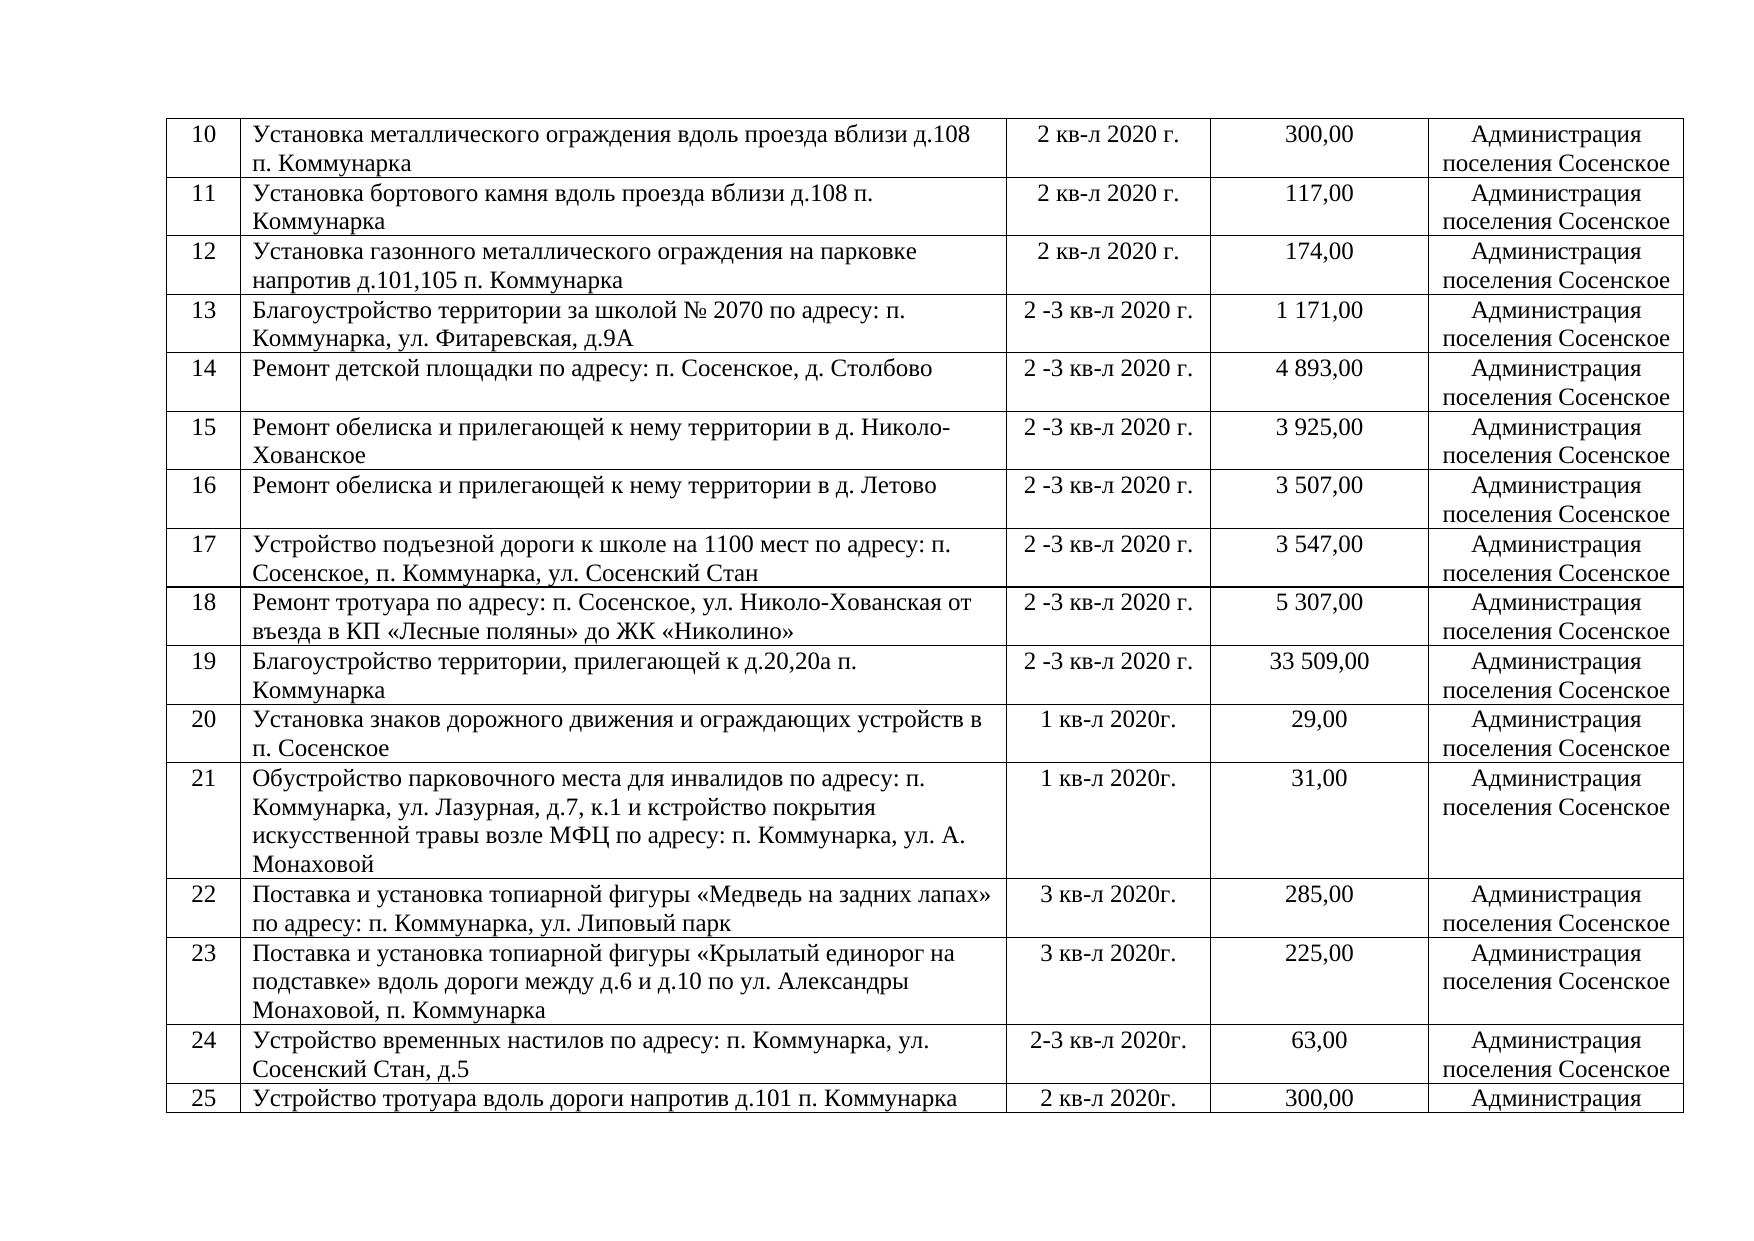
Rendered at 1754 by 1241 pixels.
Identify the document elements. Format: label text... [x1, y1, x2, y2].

table_cell 63,00 [1211, 1025, 1428, 1082]
table_cell 12 [167, 236, 240, 294]
table_cell Администрация поселения Сосенское [1429, 295, 1683, 352]
table_cell Администрация поселения Сосенское [1429, 646, 1683, 703]
table_cell Администрация поселения Сосенское [1429, 529, 1683, 586]
table_cell 300,00 [1211, 1084, 1428, 1112]
table_cell 14 [167, 353, 240, 411]
table_cell 24 [167, 1025, 240, 1082]
table_cell Установка знаков дорожного движения и ограждающих устройств в п. Сосенское [241, 705, 1006, 762]
table_cell Администрация поселения Сосенское [1429, 763, 1683, 878]
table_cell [1429, 119, 1683, 177]
table_cell 22 [167, 879, 240, 937]
table_cell 13 [167, 295, 240, 352]
table_cell 1 кв-л 2020г. [1007, 763, 1210, 878]
table_cell Администрация поселения Сосенское [1429, 938, 1683, 1024]
table_cell 17 [167, 529, 240, 586]
table_cell 5 307,00 [1211, 588, 1428, 645]
table_cell 2 -3 кв-л 2020 г. [1007, 353, 1210, 411]
table_cell 3 925,00 [1211, 412, 1428, 469]
table_cell Администрация поселения Сосенское [1429, 1025, 1683, 1082]
table_cell Ремонт обелиска и прилегающей к нему территории в д. Летово [241, 470, 1006, 528]
table_cell 2 -3 кв-л 2020 г. [1007, 529, 1210, 586]
table_cell 300,00 [1211, 119, 1428, 177]
table_cell 20 [167, 705, 240, 762]
table_cell Обустройство парковочного места для инвалидов по адресу: п. Коммунарка, ул. Лазурная, д.7, к.1 и кстройство покрытия искусственной травы возле МФЦ по адресу: п. Коммунарка, ул. А. Монаховой [241, 763, 1006, 878]
table_cell Поставка и установка топиарной фигуры «Крылатый единорог на подставке» вдоль дороги между д.6 и д.10 по ул. Александры Монаховой, п. Коммунарка [241, 938, 1006, 1024]
table_cell 2 -3 кв-л 2020 г. [1007, 412, 1210, 469]
table_cell 2 -3 кв-л 2020 г. [1007, 470, 1210, 528]
table_cell 16 [167, 470, 240, 528]
table_cell 2 -3 кв-л 2020 г. [1007, 295, 1210, 352]
table_cell 10 [167, 119, 240, 177]
table_cell Установка металлического ограждения вдоль проезда вблизи д.108 п. Коммунарка [241, 119, 1006, 177]
table_cell 15 [167, 412, 240, 469]
table_cell Администрация поселения Сосенское [1429, 353, 1683, 411]
table_cell 31,00 [1211, 763, 1428, 878]
table_cell Ремонт детской площадки по адресу: п. Сосенское, д. Столбово [241, 353, 1006, 411]
table_cell 11 [167, 178, 240, 235]
table_cell 18 [167, 588, 240, 645]
table_cell 285,00 [1211, 879, 1428, 937]
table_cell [1429, 1084, 1683, 1112]
table_cell Ремонт обелиска и прилегающей к нему территории в д. Николо-Хованское [241, 412, 1006, 469]
table_cell 25 [167, 1084, 240, 1112]
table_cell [241, 1084, 1006, 1112]
table_cell Администрация поселения Сосенское [1429, 236, 1683, 294]
table_cell Устройство подъезной дороги к школе на 1100 мест по адресу: п. Сосенское, п. Коммунарка, ул. Сосенский Стан [241, 529, 1006, 586]
table_cell 1 кв-л 2020г. [1007, 705, 1210, 762]
table_cell 2 -3 кв-л 2020 г. [1007, 588, 1210, 645]
table_cell 117,00 [1211, 178, 1428, 235]
table_cell 174,00 [1211, 236, 1428, 294]
table_cell 2 -3 кв-л 2020 г. [1007, 646, 1210, 703]
table_cell 2 кв-л 2020г. [1007, 1084, 1210, 1112]
table_cell Ремонт тротуара по адресу: п. Сосенское, ул. Николо-Хованская от въезда в КП «Лесные поляны» до ЖК «Николино» [241, 588, 1006, 645]
table_cell 3 547,00 [1211, 529, 1428, 586]
table_cell Устройство временных настилов по адресу: п. Коммунарка, ул. Сосенский Стан, д.5 [241, 1025, 1006, 1082]
table_cell Благоустройство территории, прилегающей к д.20,20а п. Коммунарка [241, 646, 1006, 703]
table_cell Администрация поселения Сосенское [1429, 412, 1683, 469]
table_cell 29,00 [1211, 705, 1428, 762]
table_cell Установка бортового камня вдоль проезда вблизи д.108 п. Коммунарка [241, 178, 1006, 235]
table_cell Администрация поселения Сосенское [1429, 470, 1683, 528]
table_cell 225,00 [1211, 938, 1428, 1024]
table_cell Установка газонного металлического ограждения на парковке напротив д.101,105 п. Коммунарка [241, 236, 1006, 294]
table_cell 2 кв-л 2020 г. [1007, 119, 1210, 177]
table_cell 19 [167, 646, 240, 703]
table_cell 2-3 кв-л 2020г. [1007, 1025, 1210, 1082]
table_cell 3 кв-л 2020г. [1007, 938, 1210, 1024]
table_cell Благоустройство территории за школой № 2070 по адресу: п. Коммунарка, ул. Фитаревская, д.9А [241, 295, 1006, 352]
table_cell Администрация поселения Сосенское [1429, 178, 1683, 235]
table_cell 33 509,00 [1211, 646, 1428, 703]
table_cell Администрация поселения Сосенское [1429, 879, 1683, 937]
table_cell 4 893,00 [1211, 353, 1428, 411]
table_cell Администрация поселения Сосенское [1429, 705, 1683, 762]
table_cell Администрация поселения Сосенское [1429, 588, 1683, 645]
table_cell 21 [167, 763, 240, 878]
table_cell 23 [167, 938, 240, 1024]
table_cell 3 кв-л 2020г. [1007, 879, 1210, 937]
table_cell 2 кв-л 2020 г. [1007, 236, 1210, 294]
table_cell Поставка и установка топиарной фигуры «Медведь на задних лапах» по адресу: п. Коммунарка, ул. Липовый парк [241, 879, 1006, 937]
table_cell 3 507,00 [1211, 470, 1428, 528]
table_cell 2 кв-л 2020 г. [1007, 178, 1210, 235]
table_cell 1 171,00 [1211, 295, 1428, 352]
